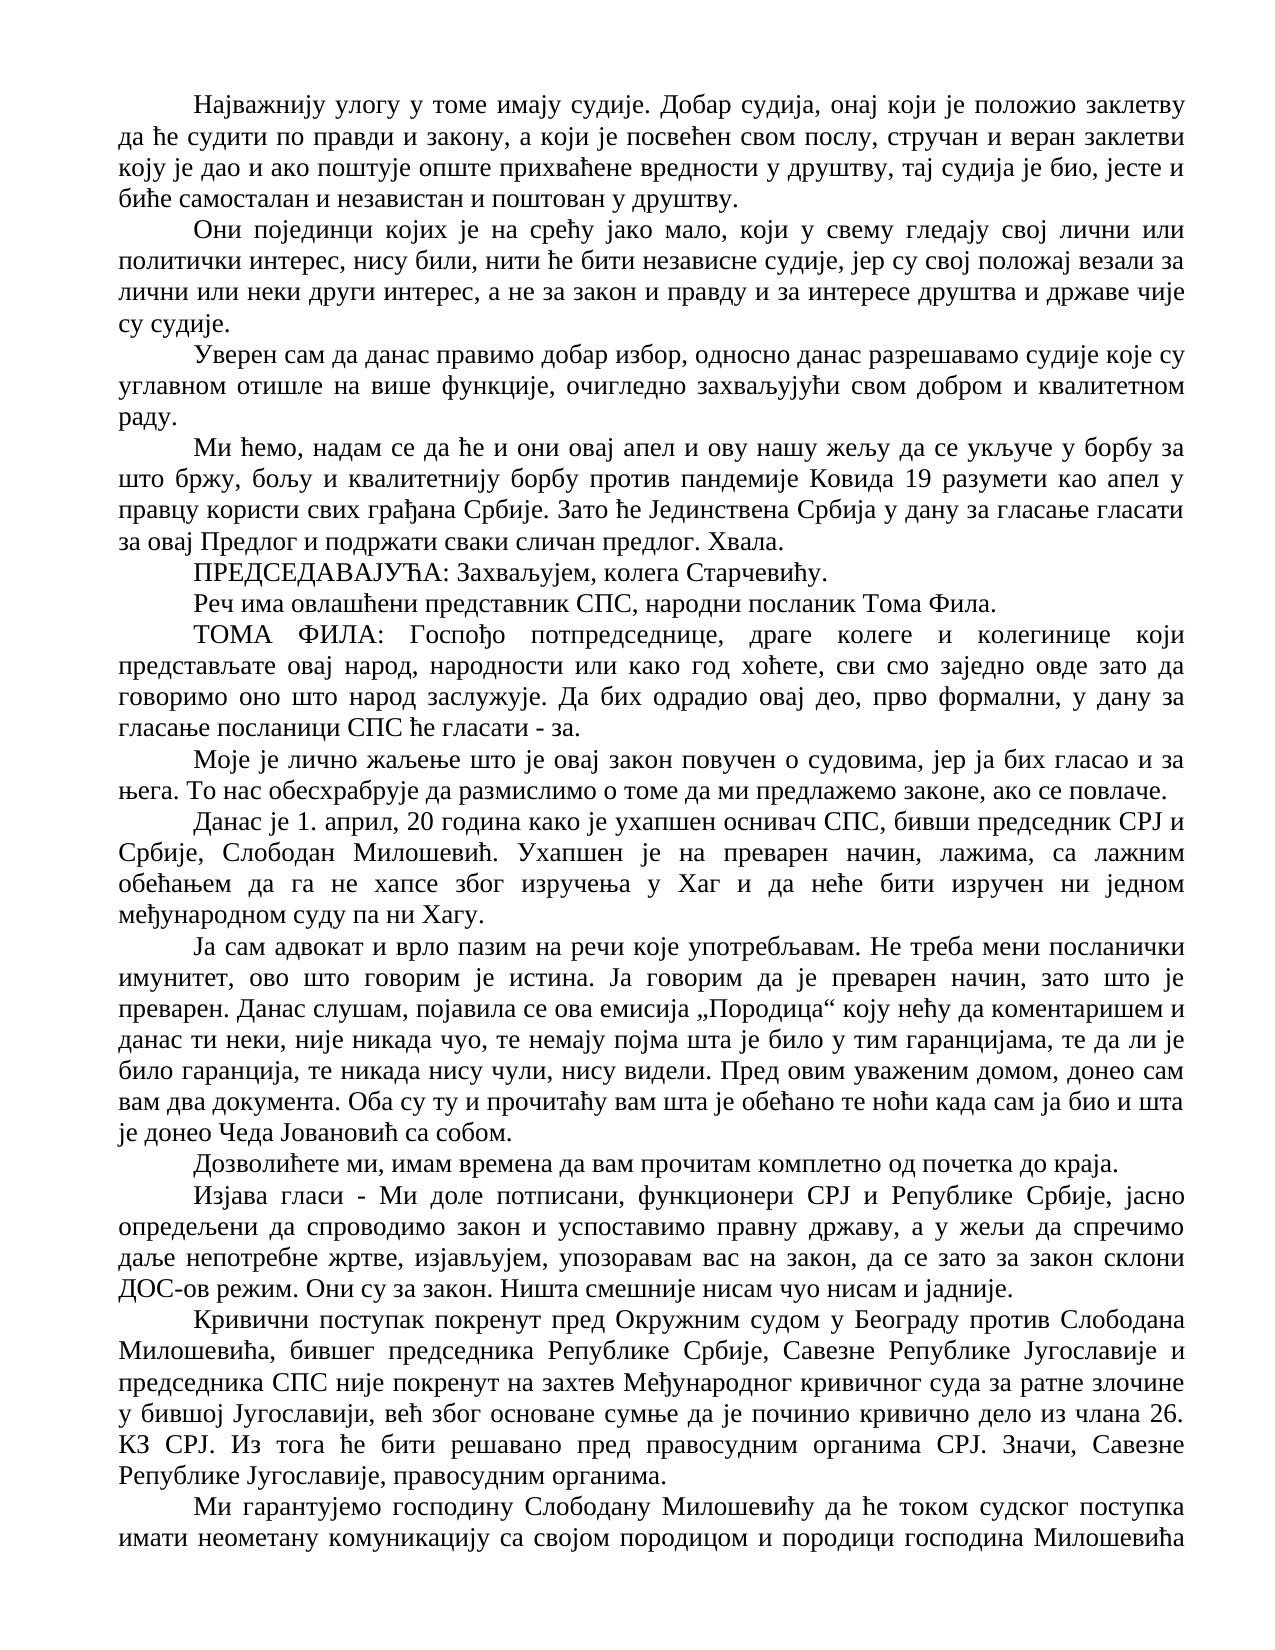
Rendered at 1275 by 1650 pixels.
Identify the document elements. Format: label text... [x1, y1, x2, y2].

text Они појединци којих је на срећу јако мало, који у свему гледају свој лични или политички интерес, нису били, нити ће бити независне судије, јер су свој положај везали за лични или неки други интерес, а не за закон и правду и за интересе друштва и државе чије су судије. [118, 213, 1186, 338]
text Реч има овлашћени представник СПС, народни посланик Тома Фила. [118, 587, 1186, 618]
text Ми ћемо, надам се да ће и они овај апел и ову нашу жељу да се укључе у борбу за што бржу, бољу и квалитетнију борбу против пандемије Ковида 19 разумети као апел у правцу користи свих грађана Србије. Зато ће Јединствена Србија у дану за гласање гласати за овај Предлог и подржати сваки сличан предлог. Хвала. [118, 431, 1186, 556]
text ТОМА ФИЛА: Госпођо потпредседнице, драге колеге и колегинице који представљате овај народ, народности или како год хоћете, сви смо заједно овде зато да говоримо оно што народ заслужује. Да бих одрадио овај део, прво формални, у дану за гласање посланици СПС ће гласати - за. [118, 618, 1186, 743]
text ПРЕДСЕДАВАЈУЋА: Захваљујем, колега Старчевићу. [118, 556, 1186, 587]
text Моје је лично жаљење што је овај закон повучен о судовима, јер ја бих гласао и за њега. То нас обесхрабрује да размислимо о томе да ми предлажемо законе, ако се повлаче. [118, 743, 1186, 805]
text Уверен сам да данас правимо добар избор, односно данас разрешавамо судије које су углавном отишле на више функције, очигледно захваљујући свом добром и квалитетном раду. [118, 338, 1186, 431]
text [118, 1490, 1186, 1552]
text Изјава гласи - Ми доле потписани, функционери СРЈ и Републике Србије, јасно опредељени да спроводимо закон и успоставимо правну државу, а у жељи да спречимо даље непотребне жртве, изјављујем, упозоравам вас на закон, да се зато за закон склони ДОС-ов режим. Они су за закон. Ништа смешније нисам чуо нисам и јадније. [118, 1179, 1186, 1303]
text Дозволићете ми, имам времена да вам прочитам комплетно од почетка до краја. [118, 1148, 1186, 1179]
text Данас је 1. април, 20 година како је ухапшен оснивач СПС, бивши председник СРЈ и Србије, Слободан Милошевић. Ухапшен је на преварен начин, лажима, са лажним обећањем да га не хапсе због изручења у Хаг и да неће бити изручен ни једном међународном суду па ни Хагу. [118, 805, 1186, 929]
text Кривични поступак покренут пред Окружним судом у Београду против Слободана Милошевића, бившег председника Републике Србије, Савезне Републике Југославије и председника СПС није покренут на захтев Међународног кривичног суда за ратне злочине у бившој Југославији, већ због основане сумње да је починио кривично дело из члана 26. КЗ СРЈ. Из тога ће бити решавано пред правосудним органима СРЈ. Значи, Савезне Републике Југославије, правосудним органима. [118, 1303, 1186, 1490]
text Најважнију улогу у томе имају судије. Добар судија, онај који је положио заклетву да ће судити по правди и закону, а који је посвећен свом послу, стручан и веран заклетви коју је дао и ако поштује опште прихваћене вредности у друштву, тај судија је био, јесте и биће самосталан и независтан и поштован у друштву. [118, 89, 1186, 213]
text Ја сам адвокат и врло пазим на речи које употребљавам. Не треба мени посланички имунитет, ово што говорим је истина. Ја говорим да је преварен начин, зато што је преварен. Данас слушам, појавила се ова емисија „Породица“ коју нећу да коментаришем и данас ти неки, није никада чуо, те немају појма шта је било у тим гаранцијама, те да ли је било гаранција, те никада нису чули, нису видели. Пред овим уваженим домом, донео сам вам два документа. Оба су ту и прочитаћу вам шта је обећано те ноћи када сам ја био и шта је донео Чеда Јовановић са собом. [118, 929, 1186, 1148]
